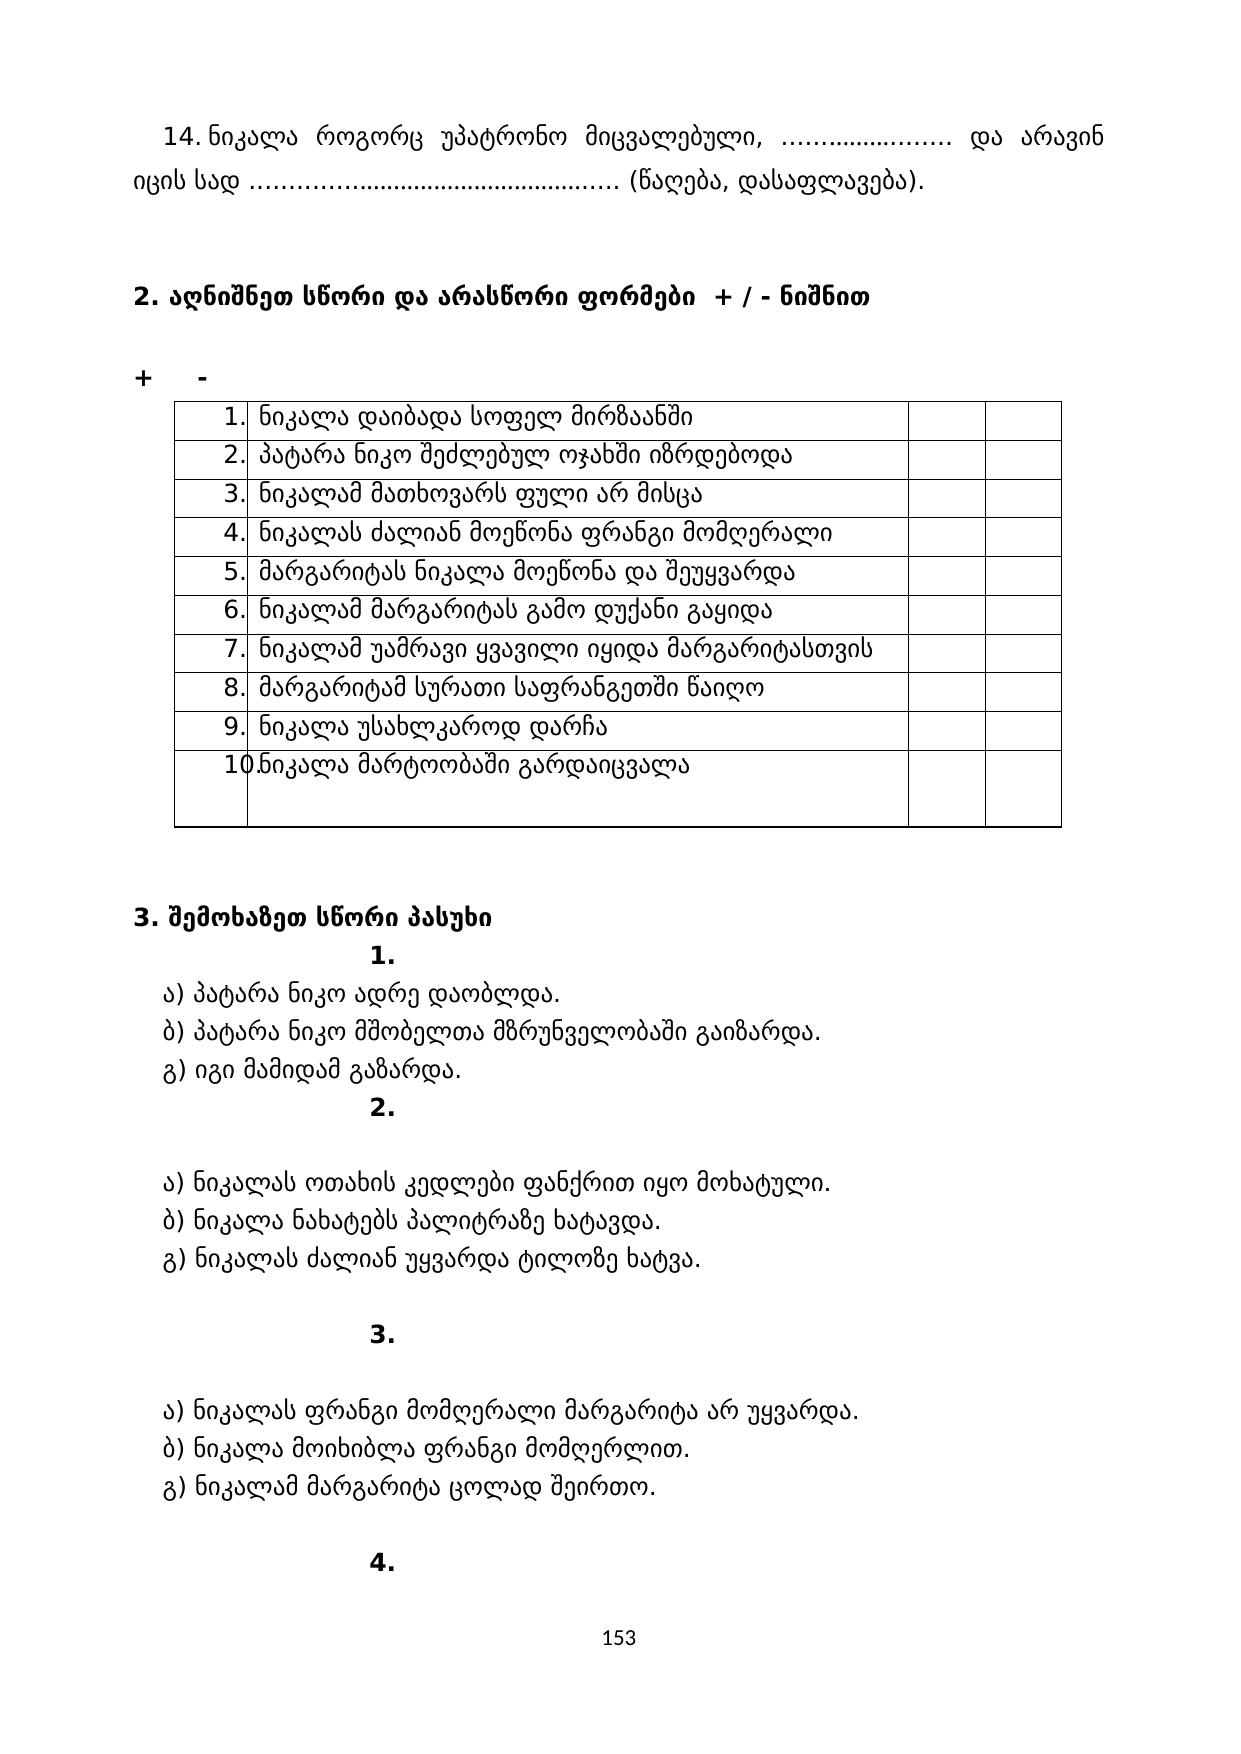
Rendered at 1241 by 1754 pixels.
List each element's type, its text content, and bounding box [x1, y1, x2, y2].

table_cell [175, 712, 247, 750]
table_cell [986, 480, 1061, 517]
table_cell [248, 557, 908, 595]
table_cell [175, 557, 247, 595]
text + - [133, 326, 1104, 392]
list გ) ნიკალამ მარგარიტა ცოლად შეირთო. [162, 1472, 1104, 1501]
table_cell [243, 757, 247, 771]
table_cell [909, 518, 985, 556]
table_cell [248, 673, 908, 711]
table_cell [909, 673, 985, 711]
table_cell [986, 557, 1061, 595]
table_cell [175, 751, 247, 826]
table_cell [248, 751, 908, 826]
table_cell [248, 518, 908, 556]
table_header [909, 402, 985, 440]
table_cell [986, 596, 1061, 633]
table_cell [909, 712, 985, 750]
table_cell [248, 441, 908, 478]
list ნიკალა როგორც უპატრონო მიცვალებული, ....................... და არავინ იცის სად .................................................... (წაღება, დასაფლავება). [133, 118, 1104, 196]
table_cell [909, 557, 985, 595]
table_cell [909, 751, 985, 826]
list ა) პატარა ნიკო ადრე დაობლდა. [162, 979, 1104, 1008]
text 2. [133, 1093, 1104, 1122]
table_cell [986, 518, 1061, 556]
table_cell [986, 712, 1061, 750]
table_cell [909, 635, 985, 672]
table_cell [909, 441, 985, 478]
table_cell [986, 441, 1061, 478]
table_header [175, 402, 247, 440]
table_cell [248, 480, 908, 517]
list ბ) ნიკალა ნახატებს პალიტრაზე ხატავდა. [162, 1207, 1104, 1236]
text 1. [133, 941, 1104, 970]
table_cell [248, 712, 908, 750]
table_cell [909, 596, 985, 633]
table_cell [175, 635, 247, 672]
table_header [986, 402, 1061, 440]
text 2. აღნიშნეთ სწორი და არასწორი ფორმები + / - ნიშნით [133, 282, 1104, 312]
text 3. [133, 1320, 1104, 1349]
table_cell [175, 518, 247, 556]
text 4. [133, 1548, 1104, 1577]
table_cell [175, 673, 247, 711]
list ბ) პატარა ნიკო მშობელთა მზრუნველობაში გაიზარდა. [162, 1017, 1104, 1046]
list ა) ნიკალას ფრანგი მომღერალი მარგარიტა არ უყვარდა. [162, 1396, 1104, 1425]
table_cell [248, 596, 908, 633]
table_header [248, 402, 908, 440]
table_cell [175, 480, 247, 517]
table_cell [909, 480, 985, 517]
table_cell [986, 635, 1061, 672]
list ა) ნიკალას ოთახის კედლები ფანქრით იყო მოხატული. [162, 1169, 1104, 1198]
list გ) ნიკალას ძალიან უყვარდა ტილოზე ხატვა. [162, 1244, 1104, 1274]
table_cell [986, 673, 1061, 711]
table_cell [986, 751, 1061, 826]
list გ) იგი მამიდამ გაზარდა. [162, 1055, 1104, 1084]
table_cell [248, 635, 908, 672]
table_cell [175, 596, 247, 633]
list ბ) ნიკალა მოიხიბლა ფრანგი მომღერლით. [162, 1434, 1104, 1463]
text 3. შემოხაზეთ სწორი პასუხი [133, 903, 1104, 932]
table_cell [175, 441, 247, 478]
